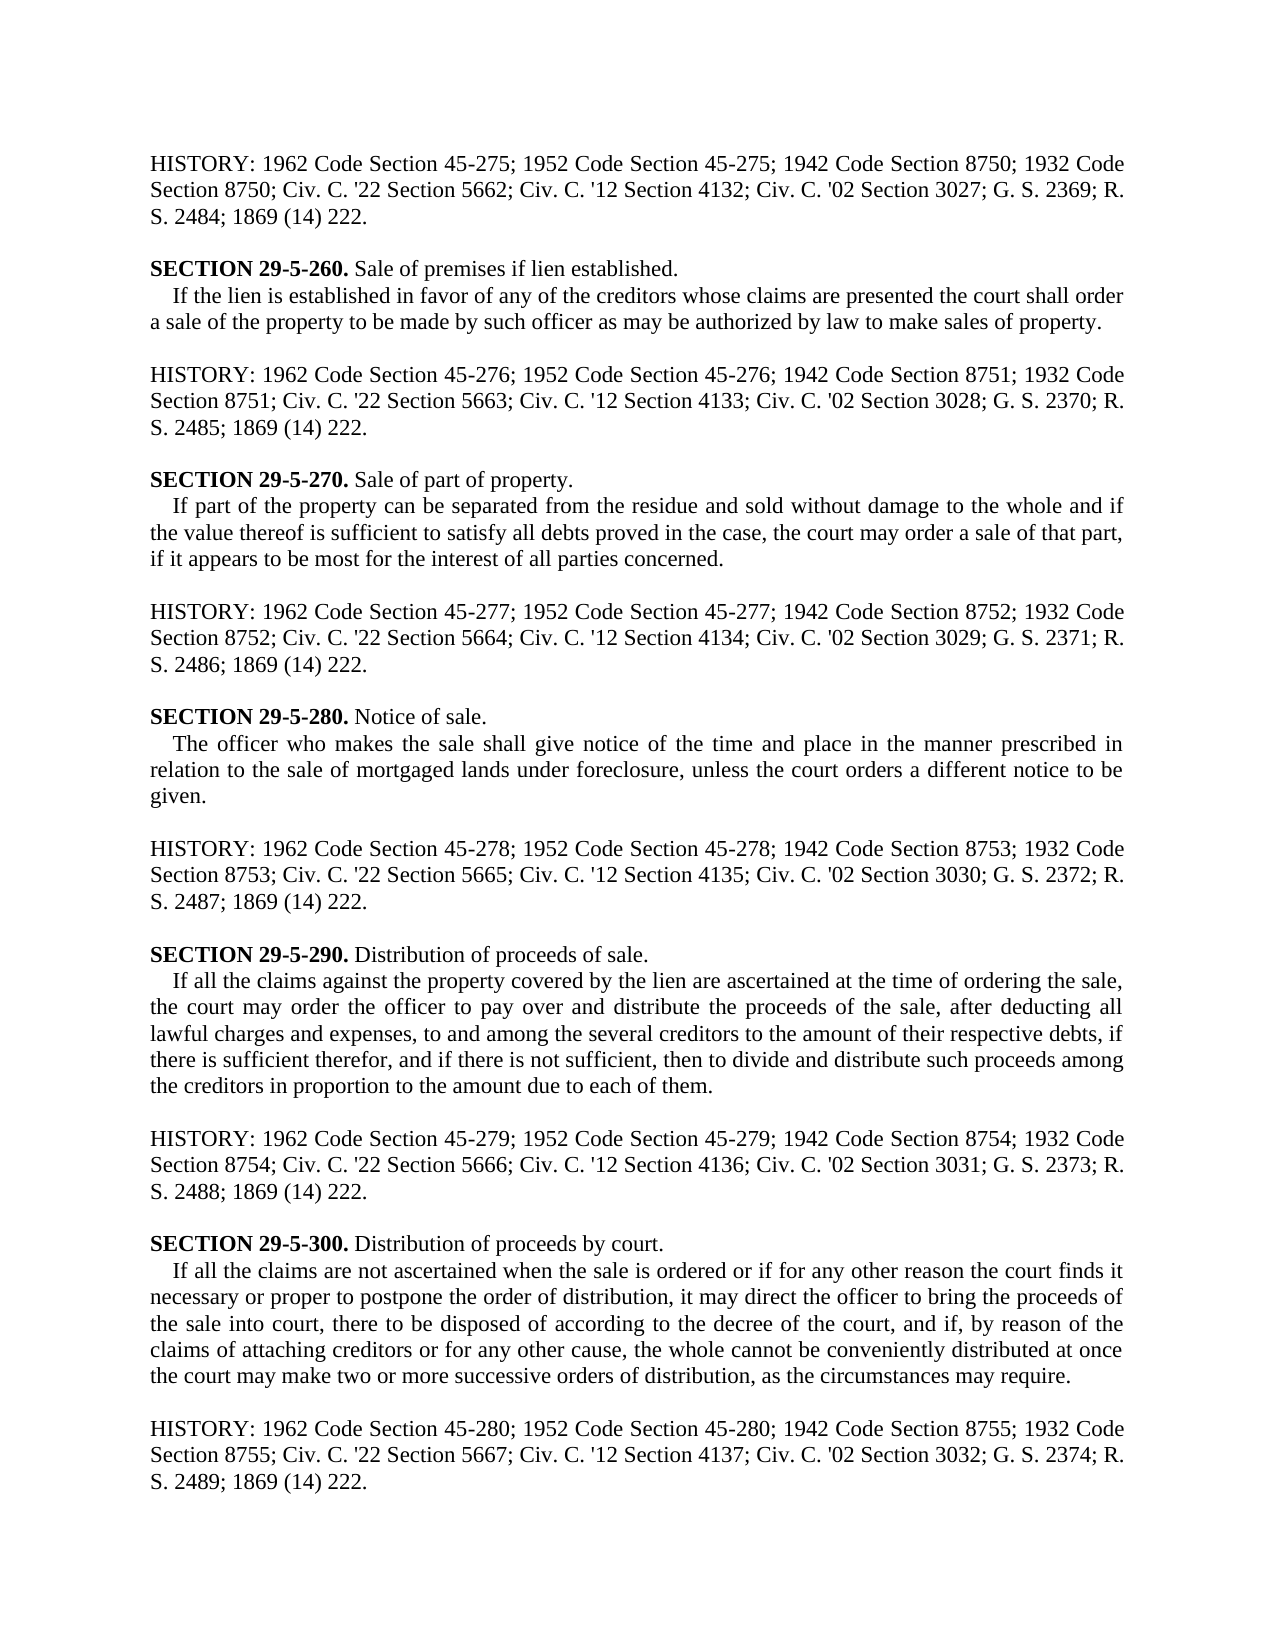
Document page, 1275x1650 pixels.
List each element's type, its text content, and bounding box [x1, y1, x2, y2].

text If all the claims against the property covered by the lien are ascertained at the time of ordering the sale, the court may order the officer to pay over and distribute the proceeds of the sale, after deducting all lawful charges and expenses, to and among the several creditors to the amount of their respective debts, if there is sufficient therefor, and if there is not sufficient, then to divide and distribute such proceeds among the creditors in proportion to the amount due to each of them. [150, 967, 1125, 1099]
text HISTORY: 1962 Code Section 45-275; 1952 Code Section 45-275; 1942 Code Section 8750; 1932 Code Section 8750; Civ. C. '22 Section 5662; Civ. C. '12 Section 4132; Civ. C. '02 Section 3027; G. S. 2369; R. S. 2484; 1869 (14) 222. [150, 150, 1125, 229]
text If all the claims are not ascertained when the sale is ordered or if for any other reason the court finds it necessary or proper to postpone the order of distribution, it may direct the officer to bring the proceeds of the sale into court, there to be disposed of according to the decree of the court, and if, by reason of the claims of attaching creditors or for any other cause, the whole cannot be conveniently distributed at once the court may make two or more successive orders of distribution, as the circumstances may require. [150, 1257, 1125, 1389]
text HISTORY: 1962 Code Section 45-277; 1952 Code Section 45-277; 1942 Code Section 8752; 1932 Code Section 8752; Civ. C. '22 Section 5664; Civ. C. '12 Section 4134; Civ. C. '02 Section 3029; G. S. 2371; R. S. 2486; 1869 (14) 222. [150, 598, 1125, 677]
text The officer who makes the sale shall give notice of the time and place in the manner prescribed in relation to the sale of mortgaged lands under foreclosure, unless the court orders a different notice to be given. [150, 730, 1125, 809]
text SECTION 29-5-280. Notice of sale. [150, 703, 1125, 730]
text HISTORY: 1962 Code Section 45-276; 1952 Code Section 45-276; 1942 Code Section 8751; 1932 Code Section 8751; Civ. C. '22 Section 5663; Civ. C. '12 Section 4133; Civ. C. '02 Section 3028; G. S. 2370; R. S. 2485; 1869 (14) 222. [150, 361, 1125, 440]
text HISTORY: 1962 Code Section 45-279; 1952 Code Section 45-279; 1942 Code Section 8754; 1932 Code Section 8754; Civ. C. '22 Section 5666; Civ. C. '12 Section 4136; Civ. C. '02 Section 3031; G. S. 2373; R. S. 2488; 1869 (14) 222. [150, 1125, 1125, 1204]
text SECTION 29-5-270. Sale of part of property. [150, 466, 1125, 493]
text HISTORY: 1962 Code Section 45-278; 1952 Code Section 45-278; 1942 Code Section 8753; 1932 Code Section 8753; Civ. C. '22 Section 5665; Civ. C. '12 Section 4135; Civ. C. '02 Section 3030; G. S. 2372; R. S. 2487; 1869 (14) 222. [150, 835, 1125, 914]
text SECTION 29-5-260. Sale of premises if lien established. [150, 255, 1125, 282]
text If the lien is established in favor of any of the creditors whose claims are presented the court shall order a sale of the property to be made by such officer as may be authorized by law to make sales of property. [150, 282, 1125, 334]
text If part of the property can be separated from the residue and sold without damage to the whole and if the value thereof is sufficient to satisfy all debts proved in the case, the court may order a sale of that part, if it appears to be most for the interest of all parties concerned. [150, 493, 1125, 572]
text SECTION 29-5-290. Distribution of proceeds of sale. [150, 941, 1125, 967]
text SECTION 29-5-300. Distribution of proceeds by court. [150, 1231, 1125, 1257]
text HISTORY: 1962 Code Section 45-280; 1952 Code Section 45-280; 1942 Code Section 8755; 1932 Code Section 8755; Civ. C. '22 Section 5667; Civ. C. '12 Section 4137; Civ. C. '02 Section 3032; G. S. 2374; R. S. 2489; 1869 (14) 222. [150, 1415, 1125, 1494]
